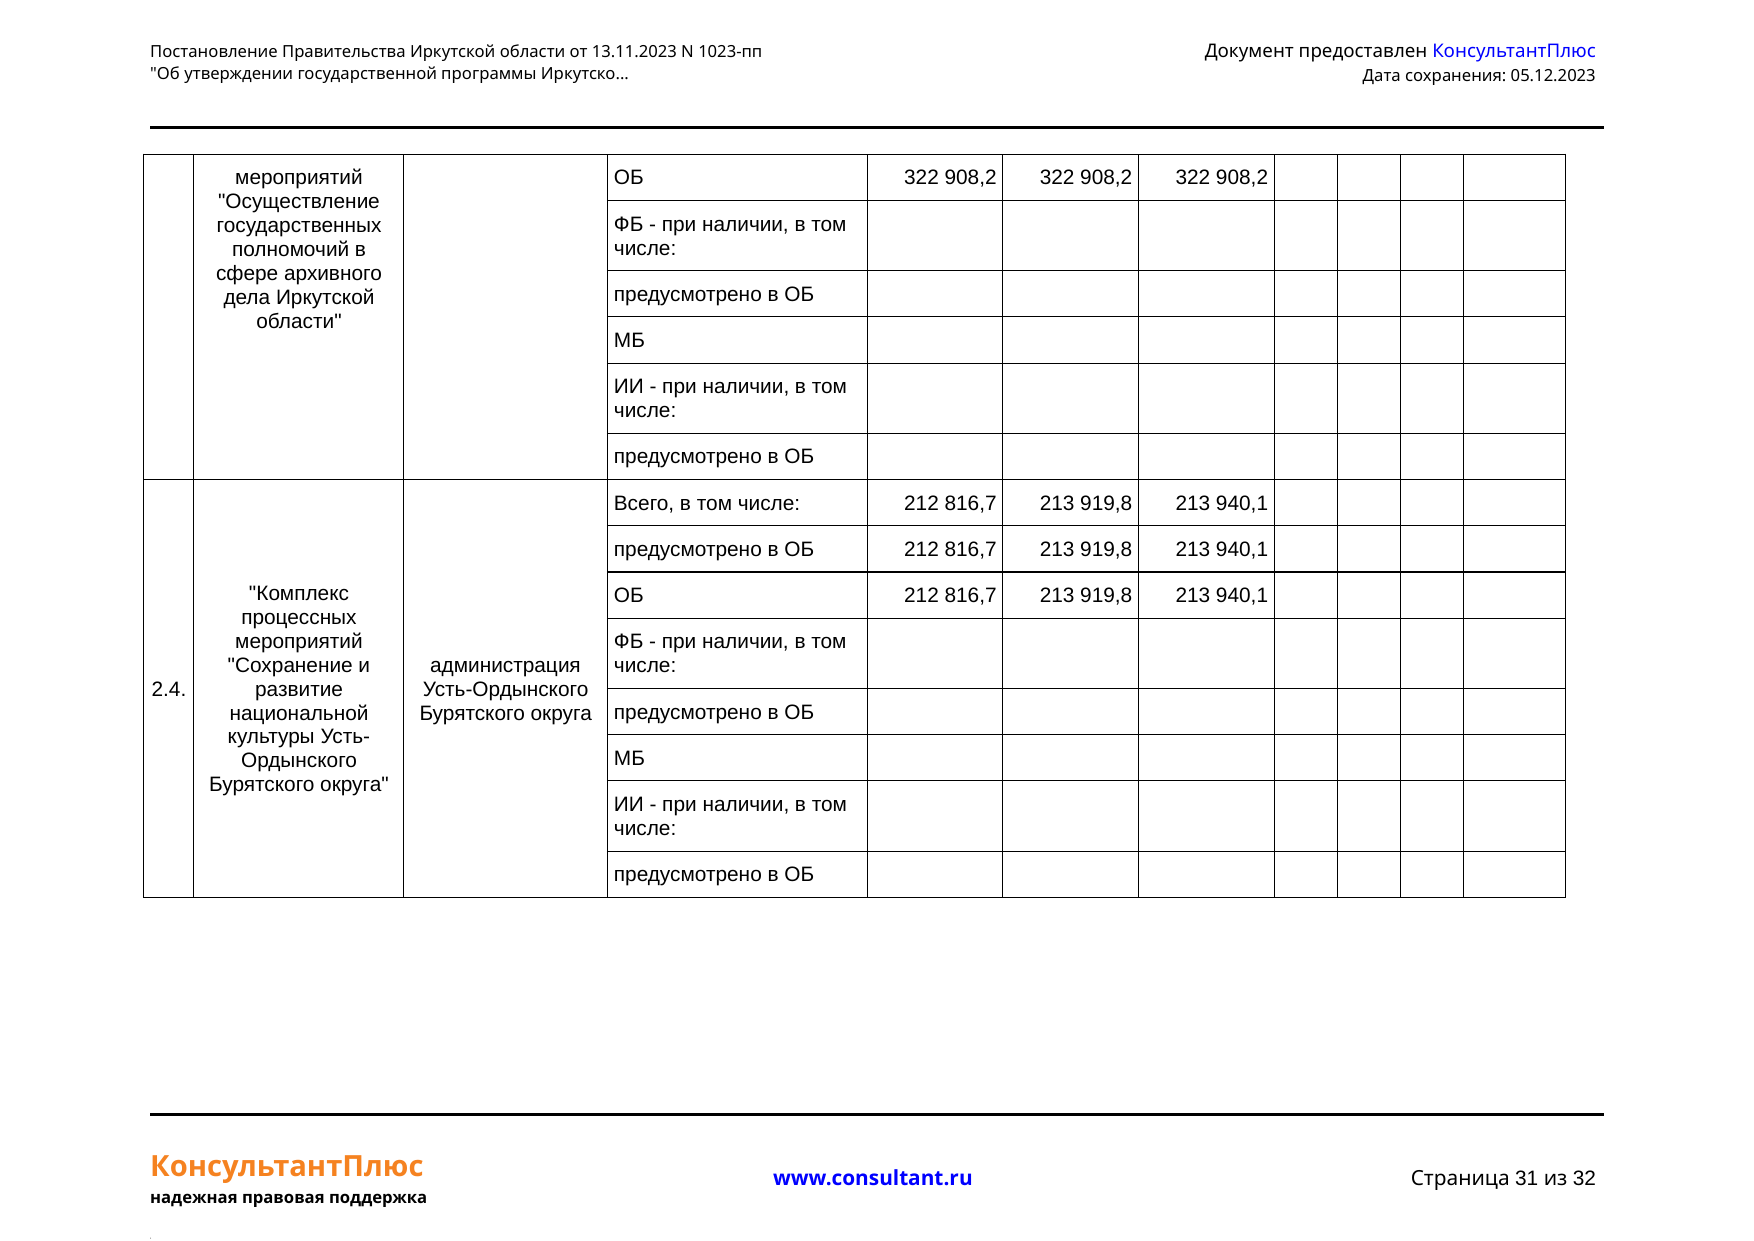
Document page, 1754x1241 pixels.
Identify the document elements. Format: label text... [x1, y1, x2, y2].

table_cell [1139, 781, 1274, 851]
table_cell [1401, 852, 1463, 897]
table_cell МБ [608, 317, 867, 362]
table_cell [1139, 317, 1274, 362]
table_cell [1139, 201, 1274, 270]
table_cell [1401, 271, 1463, 316]
table_cell [1401, 201, 1463, 270]
table_cell [1003, 317, 1138, 362]
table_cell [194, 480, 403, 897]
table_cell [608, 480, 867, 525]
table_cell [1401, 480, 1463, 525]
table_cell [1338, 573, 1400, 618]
table_cell [1338, 155, 1400, 200]
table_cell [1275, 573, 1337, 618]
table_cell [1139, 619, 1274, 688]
table_cell [1338, 201, 1400, 270]
table_cell [1464, 155, 1565, 200]
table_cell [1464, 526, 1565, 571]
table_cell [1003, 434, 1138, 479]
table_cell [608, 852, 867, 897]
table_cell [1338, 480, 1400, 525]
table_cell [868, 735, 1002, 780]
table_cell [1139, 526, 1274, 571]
table_cell [868, 364, 1002, 433]
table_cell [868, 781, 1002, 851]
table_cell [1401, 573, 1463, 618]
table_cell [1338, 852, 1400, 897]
table_cell [868, 271, 1002, 316]
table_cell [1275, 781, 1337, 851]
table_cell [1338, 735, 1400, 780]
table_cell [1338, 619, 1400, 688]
table_cell ФБ - при наличии, в том числе: [608, 201, 867, 270]
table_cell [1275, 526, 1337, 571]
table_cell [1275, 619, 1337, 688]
table_cell [1401, 155, 1463, 200]
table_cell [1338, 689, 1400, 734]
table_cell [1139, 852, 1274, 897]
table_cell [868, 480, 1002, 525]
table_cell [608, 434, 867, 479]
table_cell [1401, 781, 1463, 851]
table_cell [1464, 271, 1565, 316]
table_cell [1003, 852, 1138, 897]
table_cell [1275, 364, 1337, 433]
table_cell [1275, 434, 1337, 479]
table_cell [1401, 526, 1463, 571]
table_cell [1275, 317, 1337, 362]
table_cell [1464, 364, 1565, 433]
table_cell [1275, 271, 1337, 316]
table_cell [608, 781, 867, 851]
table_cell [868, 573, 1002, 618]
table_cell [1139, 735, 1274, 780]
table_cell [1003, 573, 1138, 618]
table_cell [1338, 317, 1400, 362]
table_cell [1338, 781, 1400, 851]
table_cell [1275, 201, 1337, 270]
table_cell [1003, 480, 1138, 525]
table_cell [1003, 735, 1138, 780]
table_cell ОБ [608, 155, 867, 200]
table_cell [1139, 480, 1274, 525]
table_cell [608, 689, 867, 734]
table_cell 322 908,2 [868, 155, 1002, 200]
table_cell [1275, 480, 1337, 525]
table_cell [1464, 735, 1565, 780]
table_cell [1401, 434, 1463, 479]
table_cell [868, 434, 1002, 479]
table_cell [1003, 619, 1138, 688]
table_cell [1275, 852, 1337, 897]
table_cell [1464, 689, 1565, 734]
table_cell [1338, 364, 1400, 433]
table_cell [868, 201, 1002, 270]
table_cell [1464, 201, 1565, 270]
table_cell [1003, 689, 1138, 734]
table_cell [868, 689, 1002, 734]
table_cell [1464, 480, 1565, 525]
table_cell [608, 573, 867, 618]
table_cell [868, 317, 1002, 362]
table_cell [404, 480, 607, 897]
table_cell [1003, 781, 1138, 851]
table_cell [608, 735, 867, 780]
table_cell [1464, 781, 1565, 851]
table_cell 322 908,2 [1003, 155, 1138, 200]
table_cell [1139, 271, 1274, 316]
table_cell [1401, 317, 1463, 362]
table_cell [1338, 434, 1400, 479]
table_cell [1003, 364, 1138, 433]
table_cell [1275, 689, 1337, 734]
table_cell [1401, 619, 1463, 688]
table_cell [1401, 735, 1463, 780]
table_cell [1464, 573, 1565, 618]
table_cell [1275, 155, 1337, 200]
table_cell ИИ - при наличии, в том числе: [608, 364, 867, 433]
table_cell предусмотрено в ОБ [608, 271, 867, 316]
table_cell [1464, 317, 1565, 362]
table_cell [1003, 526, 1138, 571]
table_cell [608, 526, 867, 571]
table_cell [1338, 271, 1400, 316]
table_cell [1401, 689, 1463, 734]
table_cell [1003, 271, 1138, 316]
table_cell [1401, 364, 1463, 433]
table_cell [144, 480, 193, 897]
table_cell 322 908,2 [1139, 155, 1274, 200]
table_cell [1003, 201, 1138, 270]
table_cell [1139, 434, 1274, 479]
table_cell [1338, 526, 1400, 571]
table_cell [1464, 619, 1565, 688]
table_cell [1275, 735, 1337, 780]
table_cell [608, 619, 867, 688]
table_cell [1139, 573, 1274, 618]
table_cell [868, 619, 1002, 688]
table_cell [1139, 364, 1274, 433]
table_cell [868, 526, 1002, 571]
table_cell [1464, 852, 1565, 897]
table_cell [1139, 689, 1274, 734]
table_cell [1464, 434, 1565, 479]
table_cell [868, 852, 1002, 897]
